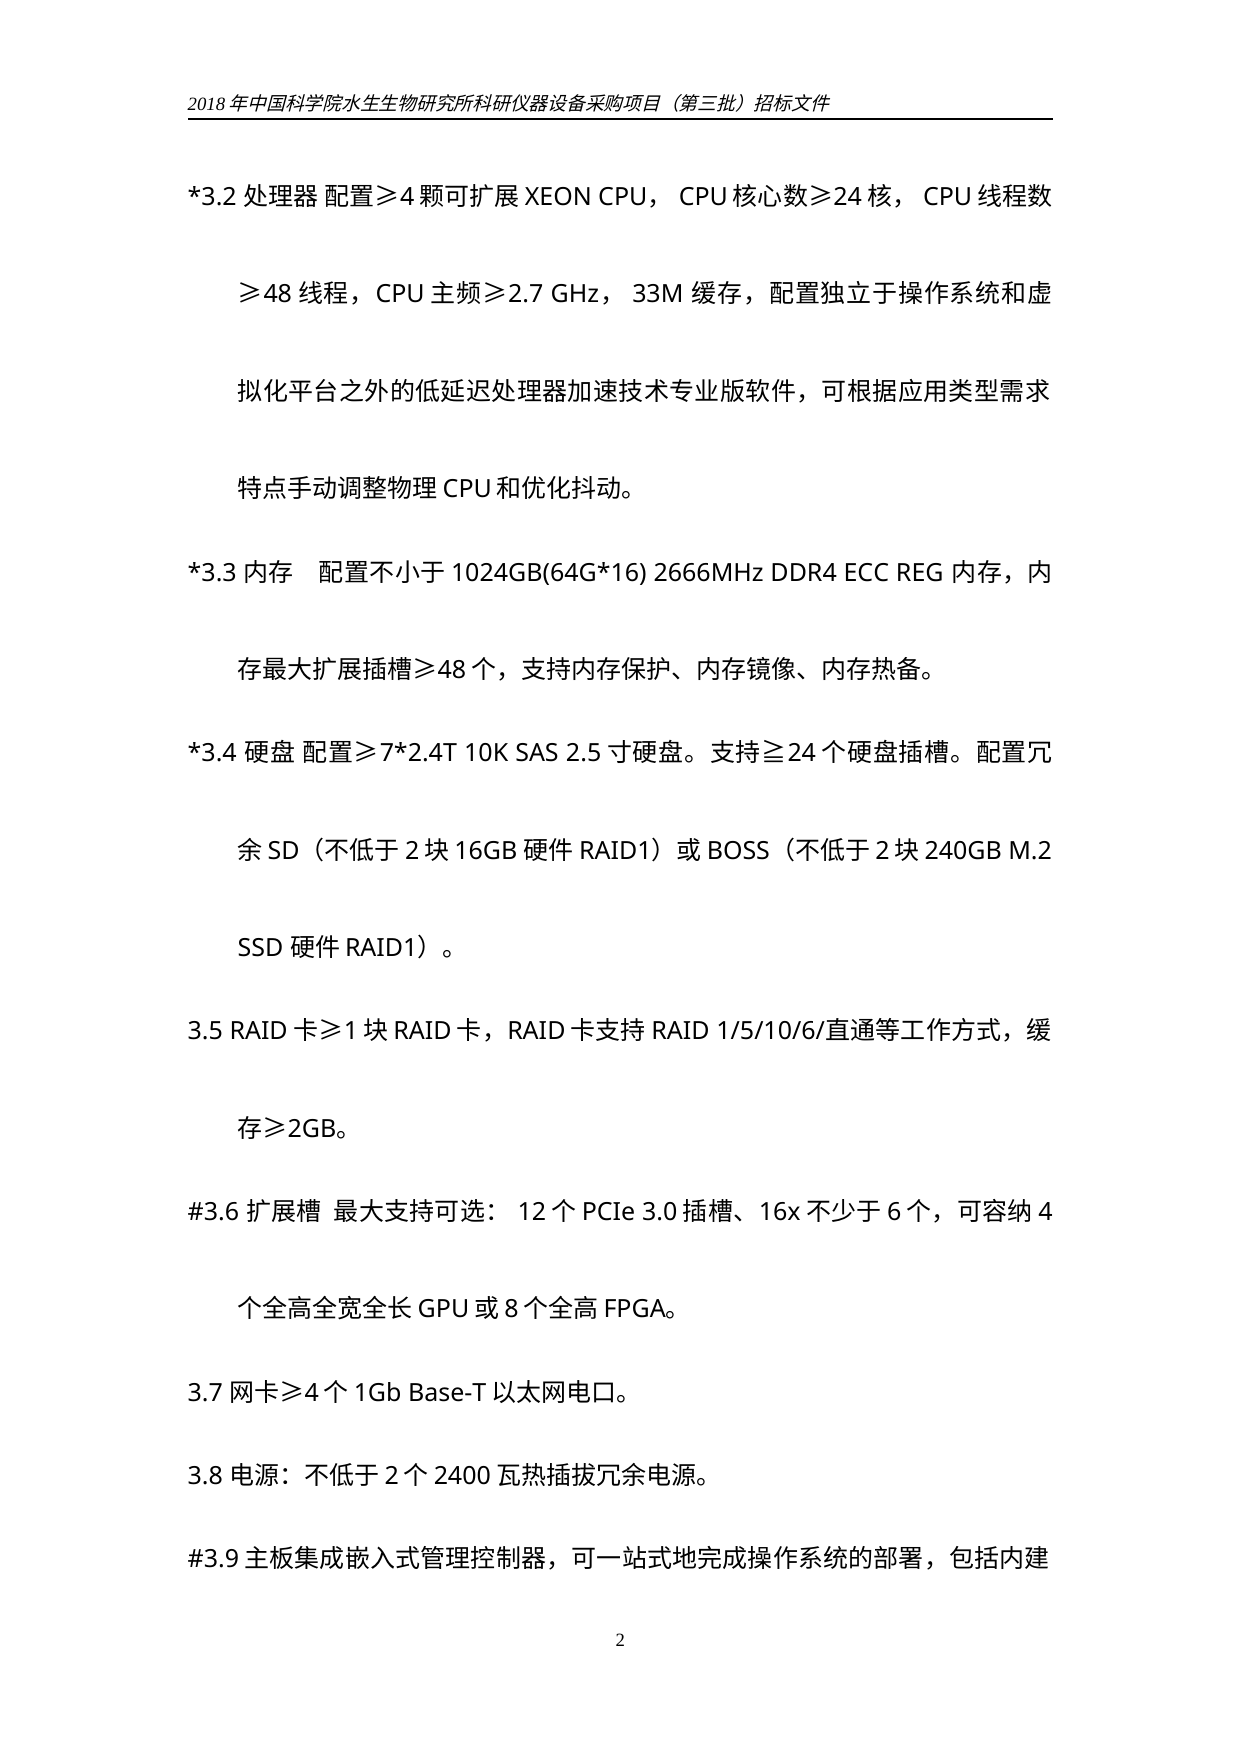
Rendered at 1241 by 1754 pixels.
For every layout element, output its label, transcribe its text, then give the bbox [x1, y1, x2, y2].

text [187, 1524, 1053, 1589]
text *3.3 内存 配置不小于1024GB(64G*16) 2666MHz DDR4 ECC REG 内存，内存最大扩展插槽≥48个，支持内存保护、内存镜像、内存热备。 [187, 538, 1053, 700]
text *3.4 硬盘 配置≥7*2.4T 10K SAS 2.5寸硬盘。支持≧24个硬盘插槽。配置冗余SD（不低于2块16GB 硬件RAID1）或BOSS（不低于2块240GB M.2 SSD 硬件RAID1）。 [187, 718, 1053, 978]
text 3.5 RAID卡≥1块RAID卡，RAID卡支持RAID 1/5/10/6/直通等工作方式，缓存≥2GB。 [187, 996, 1053, 1159]
text 3.8 电源：不低于2个2400瓦热插拔冗余电源。 [187, 1441, 1053, 1506]
text *3.2 处理器 配置≥4颗可扩展XEON CPU， CPU核心数≥24核， CPU线程数≥48线程，CPU主频≥2.7 GHz， 33M 缓存，配置独立于操作系统和虚拟化平台之外的低延迟处理器加速技术专业版软件，可根据应用类型需求特点手动调整物理CPU和优化抖动。 [187, 162, 1053, 519]
text 3.7 网卡≥4个1Gb Base-T以太网电口。 [187, 1358, 1053, 1423]
text #3.6 扩展槽 最大支持可选： 12个PCIe 3.0插槽、16x不少于6个，可容纳4个全高全宽全长GPU或8个全高FPGA。 [187, 1177, 1053, 1339]
